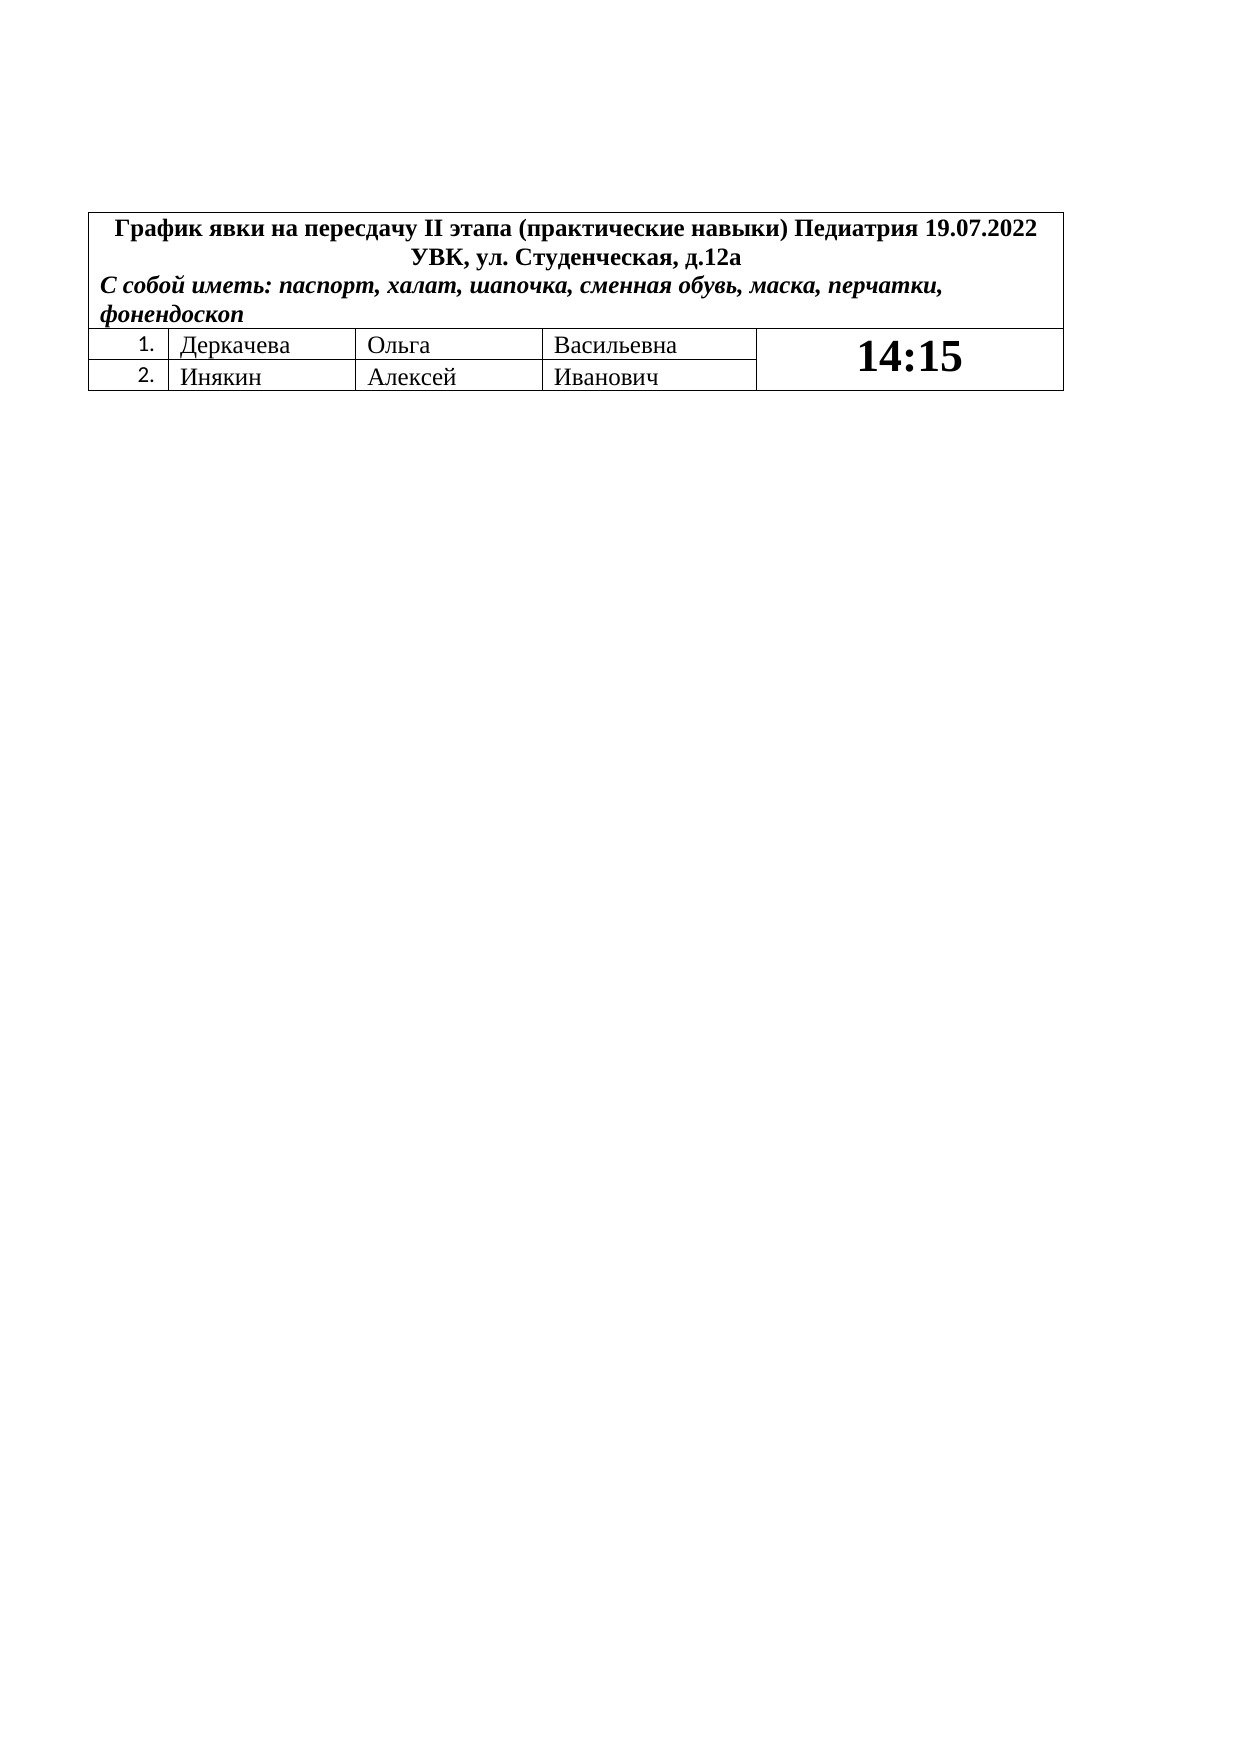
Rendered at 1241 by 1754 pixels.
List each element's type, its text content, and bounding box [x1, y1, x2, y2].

table_cell Иванович [543, 360, 756, 390]
table_cell Инякин [169, 360, 355, 390]
table_cell 14:15 [757, 329, 1063, 390]
table_cell Васильевна [543, 329, 756, 359]
table_header График явки на пересдачу II этапа (практические навыки) Педиатрия 19.07.2022 УВК, ул. Студенческая, д.12а С собой иметь: паспорт, халат, шапочка, сменная обувь, маска, перчатки, фонендоскоп [89, 213, 1063, 328]
table_cell [89, 360, 168, 390]
table_cell Ольга [356, 329, 542, 359]
table_cell Алексей [356, 360, 542, 390]
table_cell [89, 329, 168, 359]
table_cell Деркачева [169, 329, 355, 359]
